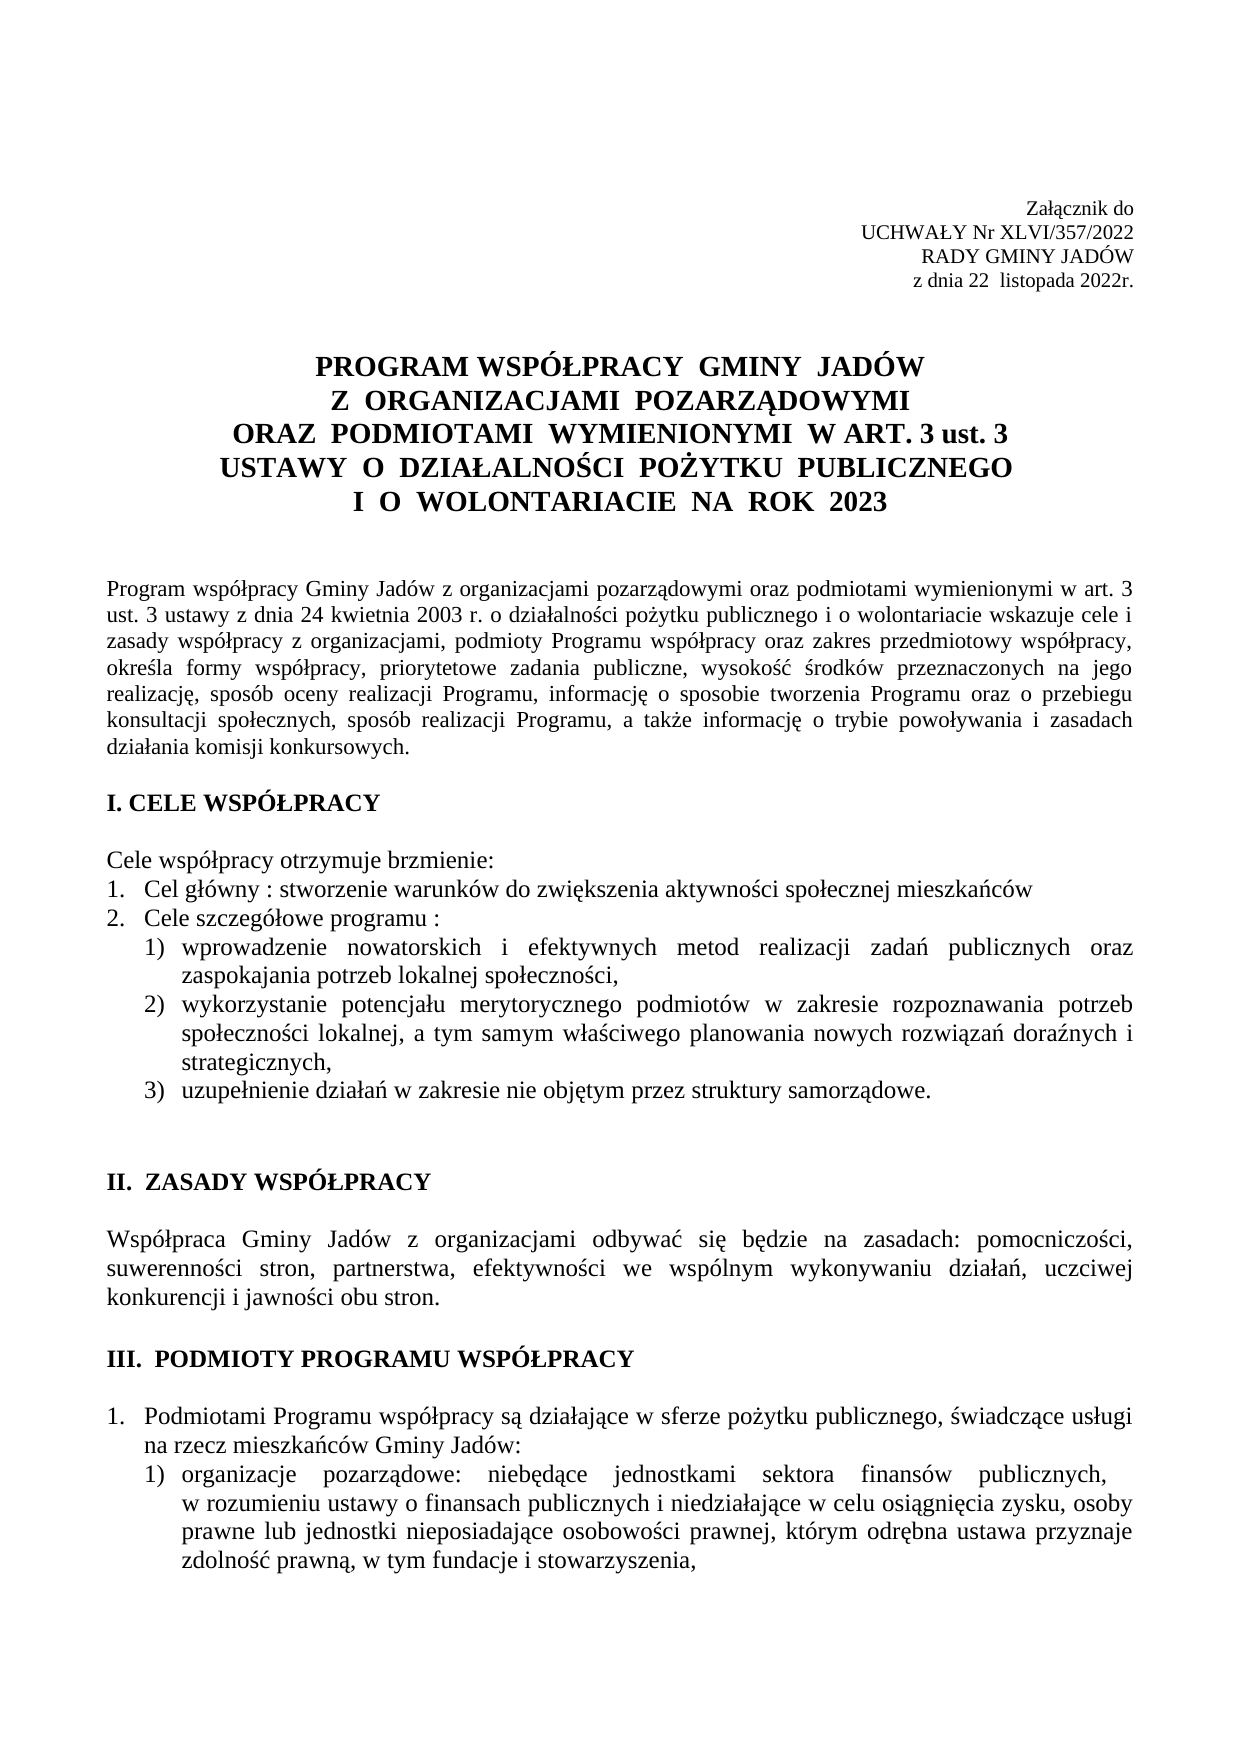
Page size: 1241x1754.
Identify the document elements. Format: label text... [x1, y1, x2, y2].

list wprowadzenie nowatorskich i efektywnych metod realizacji zadań publicznych oraz zaspokajania potrzeb lokalnej społeczności, [144, 932, 1134, 989]
text USTAWY O DZIAŁALNOŚCI POŻYTKU PUBLICZNEGO I O WOLONTARIACIE NA ROK 2023 [106, 450, 1134, 517]
text UCHWAŁY Nr XLVI/357/2022 [696, 220, 1134, 244]
text Program współpracy Gminy Jadów z organizacjami pozarządowymi oraz podmiotami wymienionymi w art. 3 ust. 3 ustawy z dnia 24 kwietnia 2003 r. o działalności pożytku publicznego i o wolontariacie wskazuje cele i zasady współpracy z organizacjami, podmioty Programu współpracy oraz zakres przedmiotowy współpracy, określa formy współpracy, priorytetowe zadania publiczne, wysokość środków przeznaczonych na jego realizację, sposób oceny realizacji Programu, informację o sposobie tworzenia Programu oraz o przebiegu konsultacji społecznych, sposób realizacji Programu, a także informację o trybie powoływania i zasadach działania komisji konkursowych. [106, 575, 1134, 759]
list uzupełnienie działań w zakresie nie objętym przez struktury samorządowe. [144, 1076, 1134, 1104]
list Podmiotami Programu współpracy są działające w sferze pożytku publicznego, świadczące usługi na rzecz mieszkańców Gminy Jadów: [106, 1401, 1134, 1459]
text Cele współpracy otrzymuje brzmienie: [106, 846, 1134, 874]
text III. PODMIOTY PROGRAMU WSPÓŁPRACY [106, 1344, 1134, 1373]
text I. CELE WSPÓŁPRACY [106, 788, 1134, 817]
text Załącznik do [696, 196, 1134, 220]
text z dnia 22 listopada 2022r. [696, 268, 1134, 292]
list Cel główny : stworzenie warunków do zwiększenia aktywności społecznej mieszkańców [106, 874, 1134, 903]
text RADY GMINY JADÓW [696, 244, 1134, 268]
list wykorzystanie potencjału merytorycznego podmiotów w zakresie rozpoznawania potrzeb społeczności lokalnej, a tym samym właściwego planowania nowych rozwiązań doraźnych i strategicznych, [144, 989, 1134, 1076]
text II. ZASADY WSPÓŁPRACY [106, 1167, 1134, 1195]
text Współpraca Gminy Jadów z organizacjami odbywać się będzie na zasadach: pomocniczości, suwerenności stron, partnerstwa, efektywności we wspólnym wykonywaniu działań, uczciwej konkurencji i jawności obu stron. [106, 1224, 1134, 1310]
text ORAZ PODMIOTAMI WYMIENIONYMI W ART. 3 ust. 3 [106, 417, 1134, 450]
text Z ORGANIZACJAMI POZARZĄDOWYMI [106, 383, 1134, 417]
text PROGRAM WSPÓŁPRACY GMINY JADÓW [106, 349, 1134, 383]
list Cele szczegółowe programu : [106, 903, 1134, 932]
list organizacje pozarządowe: niebędące jednostkami sektora finansów publicznych, w rozumieniu ustawy o finansach publicznych i niedziałające w celu osiągnięcia zysku, osoby prawne lub jednostki nieposiadające osobowości prawnej, którym odrębna ustawa przyznaje zdolność prawną, w tym fundacje i stowarzyszenia, [144, 1459, 1134, 1574]
